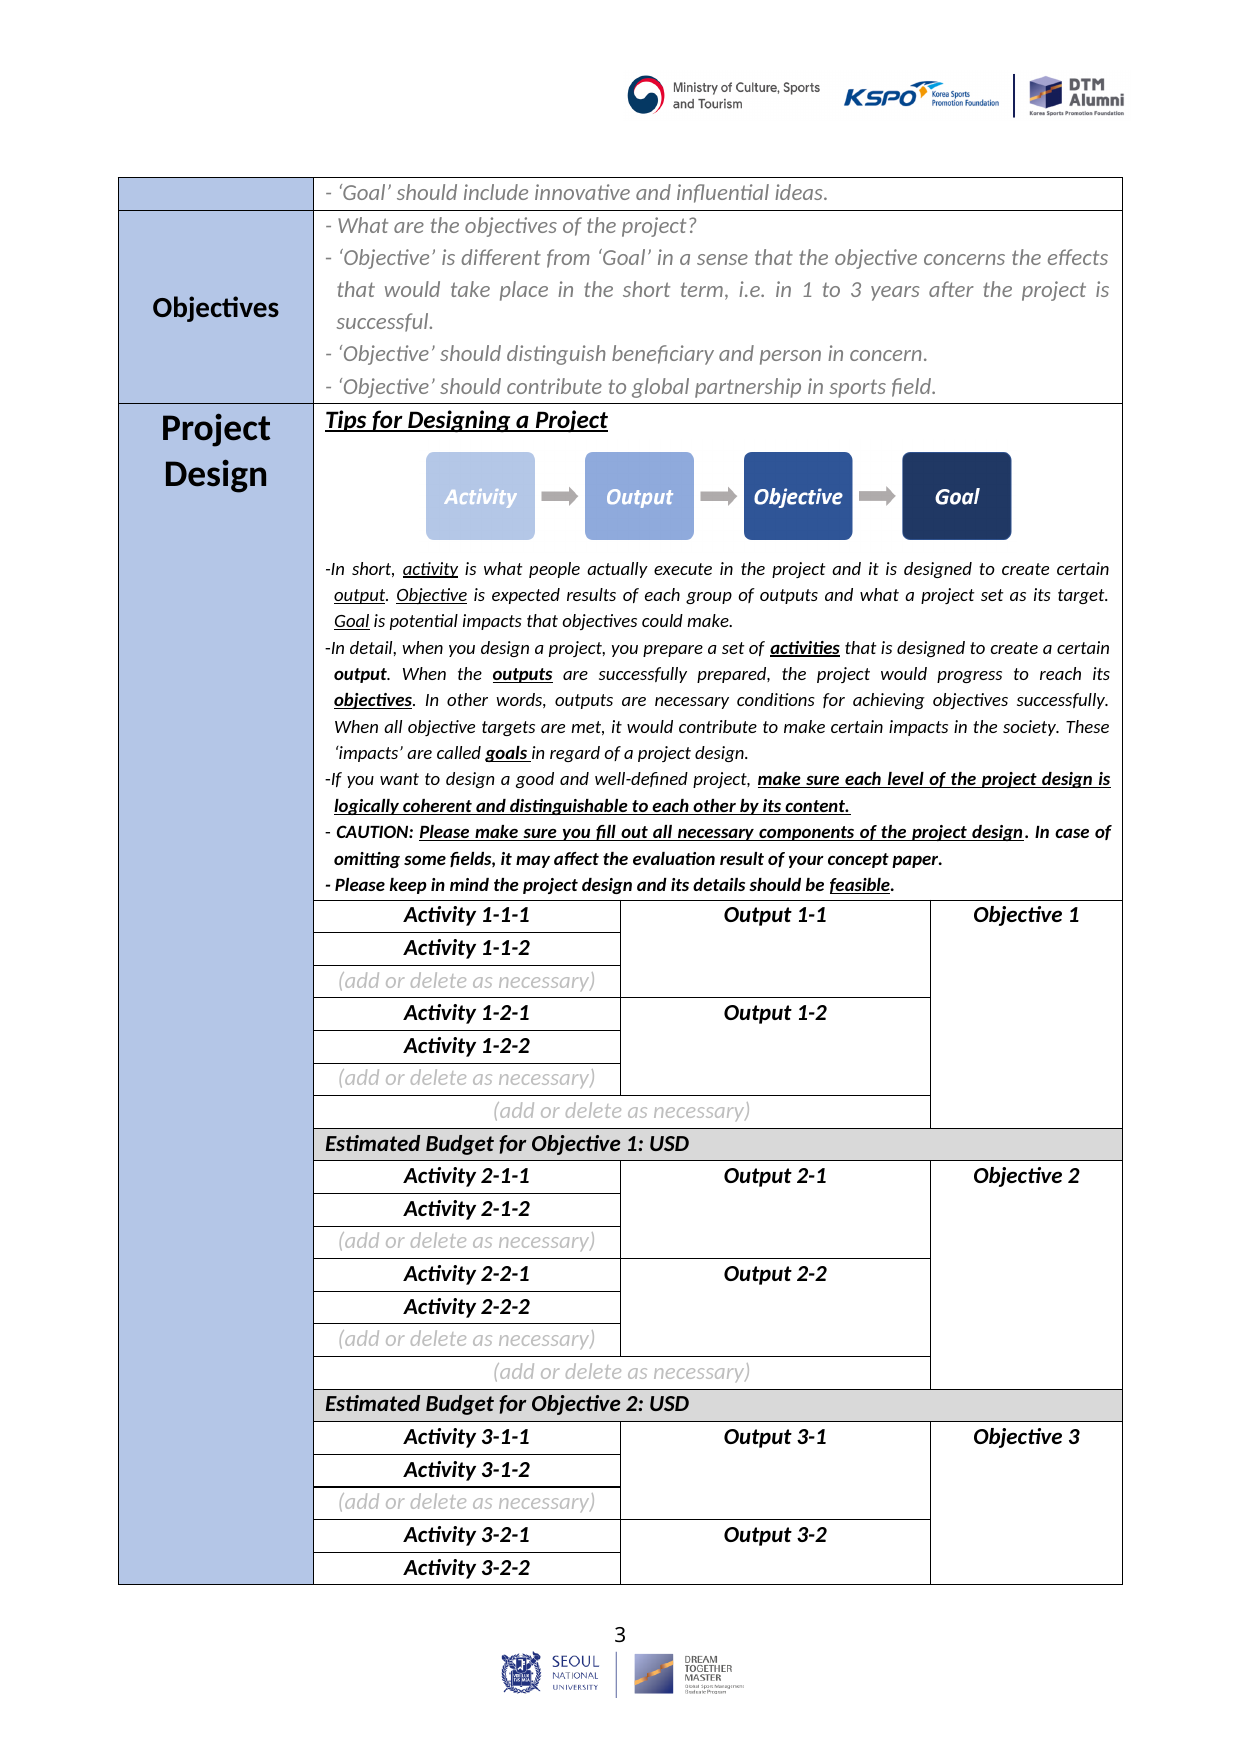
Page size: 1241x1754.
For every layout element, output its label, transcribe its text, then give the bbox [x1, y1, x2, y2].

table_cell Estimated Budget for Objective 2: USD [314, 1390, 1122, 1421]
table_cell - What are the objectives of the project? - ‘Objective’ is different from ‘Goal’ in a sense that the objective concerns the effects that would take place in the short term, i.e. in 1 to 3 years after the project is successful. - ‘Objective’ should distinguish beneficiary and person in concern. - ‘Objective’ should contribute to global partnership in sports field. [314, 211, 1122, 403]
table_cell Project Design [119, 404, 313, 1584]
table_cell (add or delete as necessary) [314, 1064, 620, 1095]
table_cell Estimated Budget for Objective 1: USD [314, 1129, 1122, 1160]
table_cell (add or delete as necessary) [314, 1357, 930, 1388]
picture [501, 1651, 744, 1698]
table_cell Goal [119, 178, 313, 210]
table_cell Activity 3-1-1 [314, 1422, 620, 1454]
table_cell Activity 3-2-1 [314, 1520, 620, 1552]
picture [623, 70, 1131, 121]
table_cell Output 3-1 [621, 1422, 930, 1519]
table_cell Output 1-1 [621, 901, 930, 997]
table_cell Output 1-2 [621, 998, 930, 1095]
table_cell Activity 2-2-1 [314, 1259, 620, 1291]
table_cell (add or delete as necessary) [314, 966, 620, 997]
table_cell Objective 3 [931, 1422, 1122, 1584]
table_cell Tips for Designing a Project -In short, activity is what people actually execute in the project and it is designed to create certain output. Objective is expected results of each group of outputs and what a project set as its target. Goal is potential impacts that objectives could make. -In detail, when you design a project, you prepare a set of activities that is designed to create a certain output. When the outputs are successfully prepared, the project would progress to reach its objectives. In other words, outputs are necessary conditions for achieving objectives successfully. When all objective targets are met, it would contribute to make certain impacts in the society. These ‘impacts’ are called goals in regard of a project design. -If you want to design a good and well-defined project, make sure each level of the project design is logically coherent and distinguishable to each other by its content. - CAUTION: Please make sure you fill out all necessary components of the project design. In case of omitting some fields, it may affect the evaluation result of your concept paper. - Please keep in mind the project design and its details should be feasible. [314, 404, 1122, 899]
table_cell Objective 2 [931, 1161, 1122, 1388]
table_cell (add or delete as necessary) [314, 1488, 620, 1519]
table_cell Output 2-2 [621, 1259, 930, 1356]
table_cell Activity 3-1-2 [314, 1455, 620, 1486]
table_cell Activity 2-2-2 [314, 1292, 620, 1323]
table_cell Activity 1-2-1 [314, 998, 620, 1030]
table_cell Activity 1-2-2 [314, 1031, 620, 1062]
table_cell (add or delete as necessary) [314, 1227, 620, 1258]
table_cell Activity 1-1-2 [314, 933, 620, 965]
table_cell Activity 2-1-2 [314, 1194, 620, 1226]
table_cell Activity 3-2-2 [314, 1553, 620, 1584]
table_cell Output 3-2 [621, 1520, 930, 1584]
table_cell Activity 1-1-1 [314, 901, 620, 932]
table_cell (add or delete as necessary) [314, 1324, 620, 1356]
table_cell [314, 178, 1122, 210]
table_cell Output 2-1 [621, 1161, 930, 1258]
picture [418, 439, 1018, 553]
table_cell Activity 2-1-1 [314, 1161, 620, 1193]
table_cell (add or delete as necessary) [314, 1096, 930, 1128]
table_cell Objective 1 [931, 901, 1122, 1128]
table_cell Objectives [119, 211, 313, 403]
